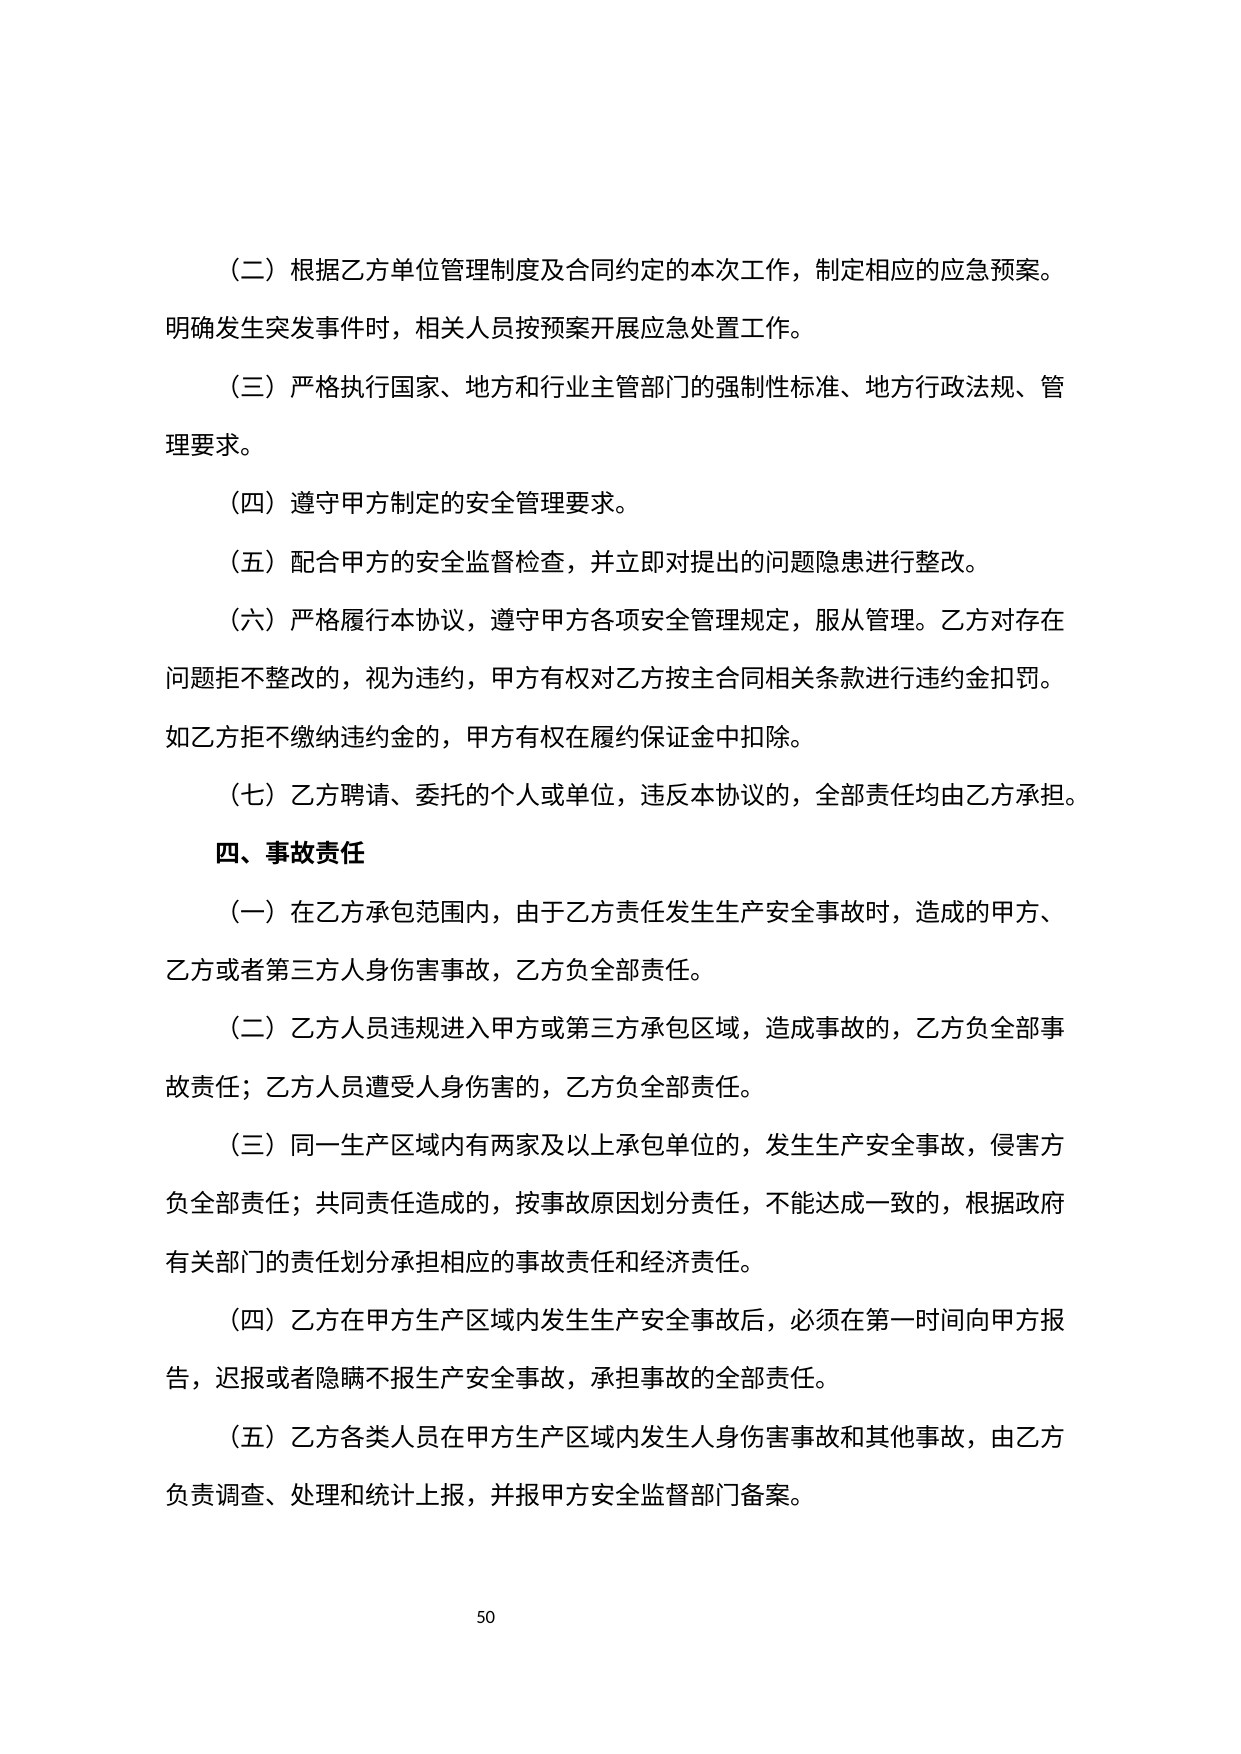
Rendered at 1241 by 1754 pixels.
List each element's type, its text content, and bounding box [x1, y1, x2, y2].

text 四、事故责任 [165, 816, 1087, 874]
text （六）严格履行本协议，遵守甲方各项安全管理规定，服从管理。乙方对存在问题拒不整改的，视为违约，甲方有权对乙方按主合同相关条款进行违约金扣罚。如乙方拒不缴纳违约金的，甲方有权在履约保证金中扣除。 [165, 583, 1087, 758]
text （二）根据乙方单位管理制度及合同约定的本次工作，制定相应的应急预案。明确发生突发事件时，相关人员按预案开展应急处置工作。 [165, 233, 1087, 349]
text （五）配合甲方的安全监督检查，并立即对提出的问题隐患进行整改。 [165, 524, 1087, 583]
text （四）乙方在甲方生产区域内发生生产安全事故后，必须在第一时间向甲方报告，迟报或者隐瞒不报生产安全事故，承担事故的全部责任。 [165, 1283, 1087, 1399]
text （二）乙方人员违规进入甲方或第三方承包区域，造成事故的，乙方负全部事故责任；乙方人员遭受人身伤害的，乙方负全部责任。 [165, 991, 1087, 1108]
text （三）同一生产区域内有两家及以上承包单位的，发生生产安全事故，侵害方负全部责任；共同责任造成的，按事故原因划分责任，不能达成一致的，根据政府有关部门的责任划分承担相应的事故责任和经济责任。 [165, 1108, 1087, 1283]
text （一）在乙方承包范围内，由于乙方责任发生生产安全事故时，造成的甲方、乙方或者第三方人身伤害事故，乙方负全部责任。 [165, 874, 1087, 991]
text （四）遵守甲方制定的安全管理要求。 [165, 466, 1087, 524]
text （三）严格执行国家、地方和行业主管部门的强制性标准、地方行政法规、管理要求。 [165, 349, 1087, 466]
text （五）乙方各类人员在甲方生产区域内发生人身伤害事故和其他事故，由乙方负责调查、处理和统计上报，并报甲方安全监督部门备案。 [165, 1399, 1087, 1516]
text （七）乙方聘请、委托的个人或单位，违反本协议的，全部责任均由乙方承担。 [165, 758, 1087, 816]
